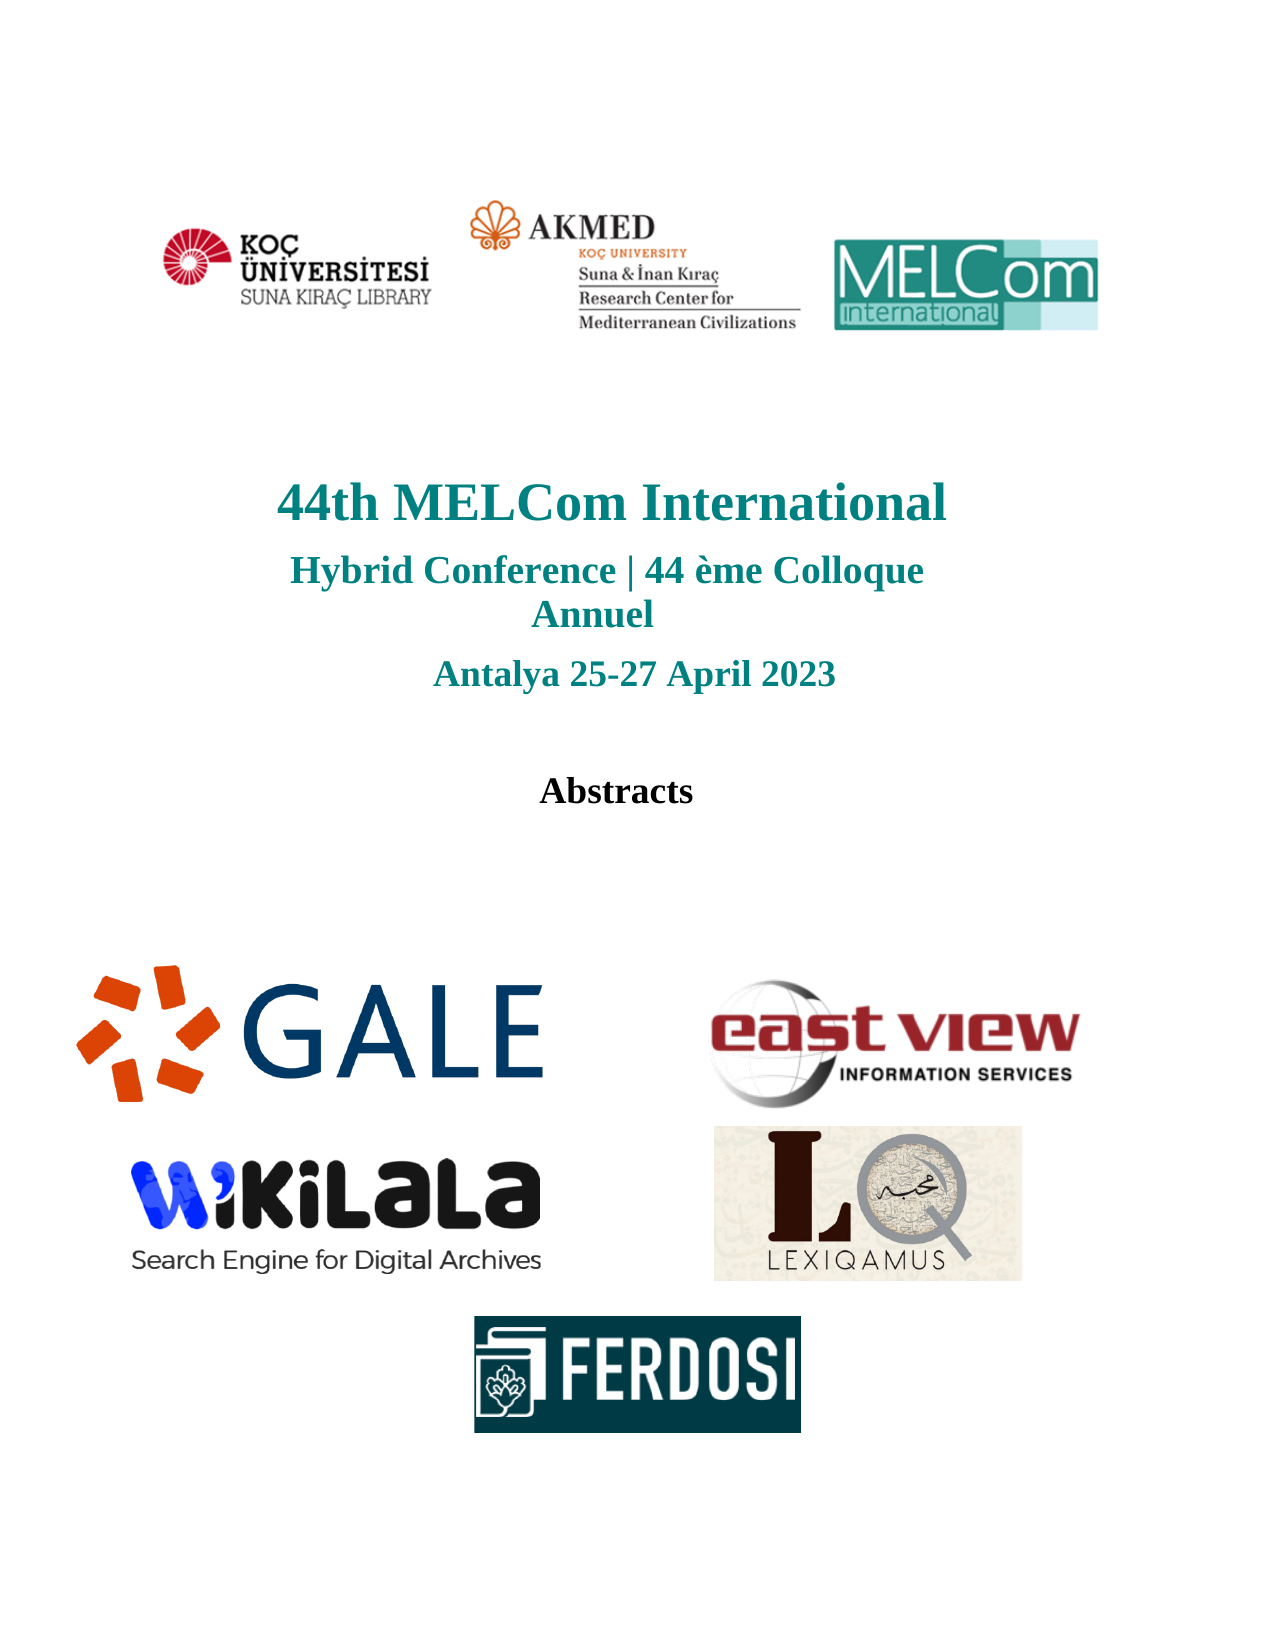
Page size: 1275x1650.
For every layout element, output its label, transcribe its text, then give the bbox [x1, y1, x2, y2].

picture [704, 976, 1084, 1112]
picture [474, 1316, 801, 1433]
text Antalya 25-27 April 2023 [150, 653, 959, 694]
picture [128, 1141, 543, 1287]
picture [76, 965, 543, 1102]
title Abstracts [277, 768, 959, 812]
text 44th MELCom International [225, 472, 959, 532]
picture [714, 1126, 1023, 1281]
picture [123, 150, 1129, 375]
text Hybrid Conference | 44 ème Colloque Annuel [225, 549, 959, 636]
